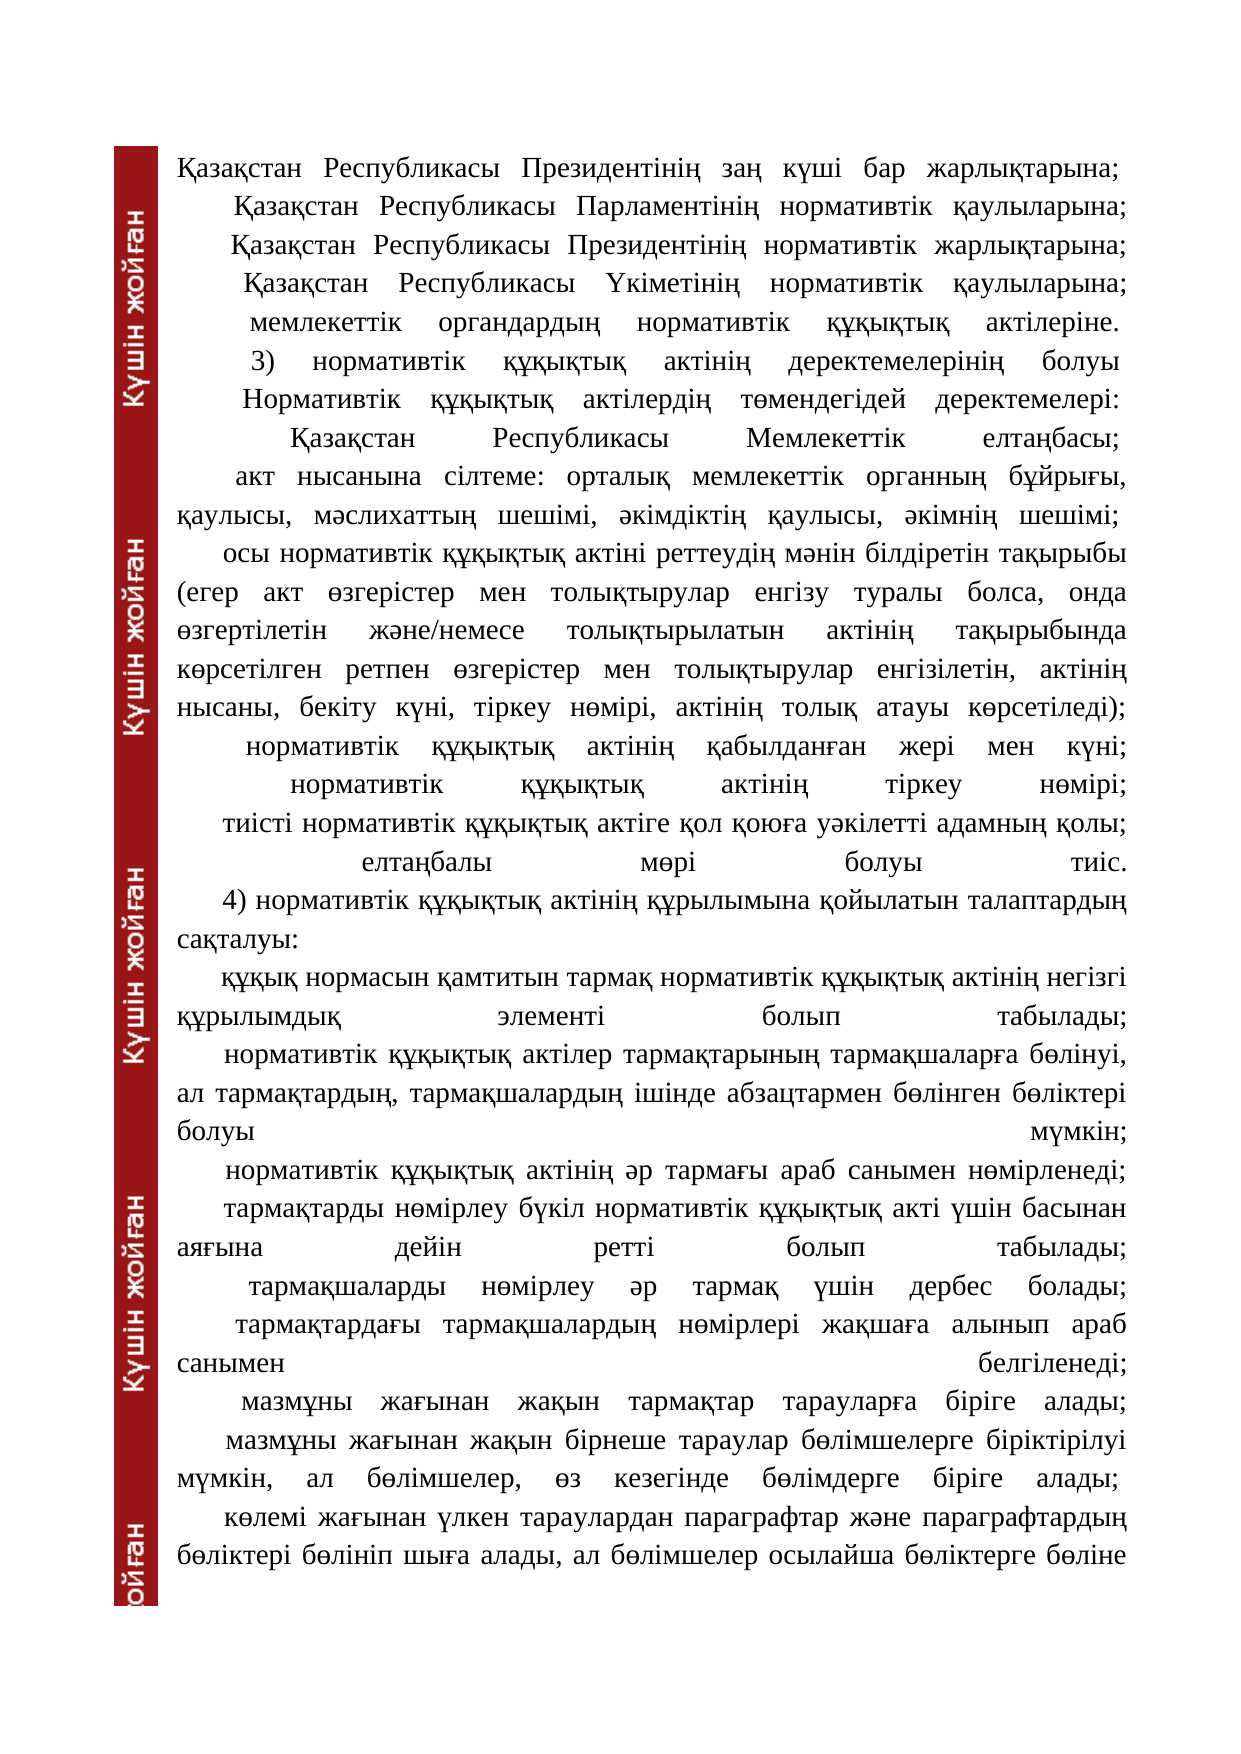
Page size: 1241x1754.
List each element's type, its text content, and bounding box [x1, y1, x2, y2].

picture [114, 146, 158, 150]
picture [114, 1571, 158, 1606]
